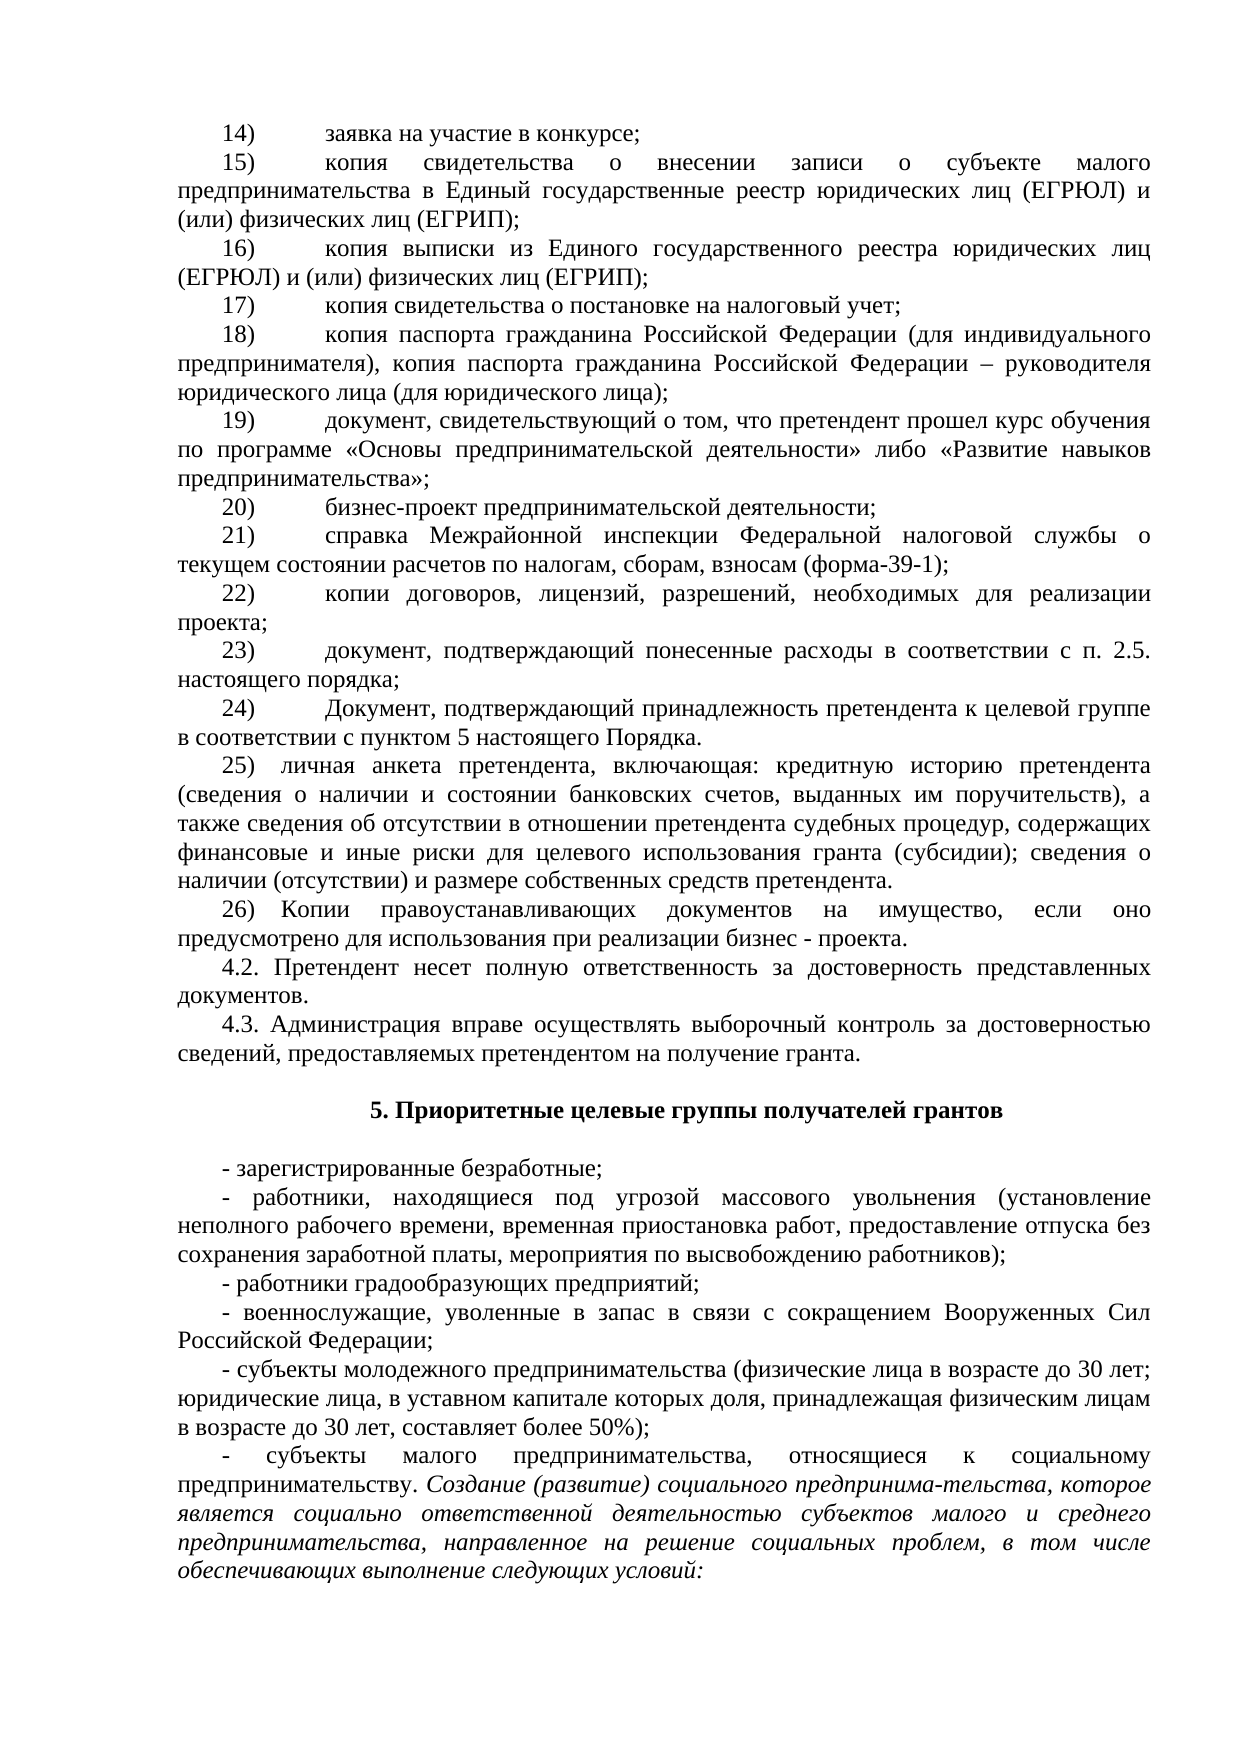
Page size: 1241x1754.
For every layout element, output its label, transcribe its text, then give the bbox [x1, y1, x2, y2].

text - субъекты малого предпринимательства, относящиеся к социальному предпринимательству. Создание (развитие) социального предпринима-тельства, которое является социально ответственной деятельностью субъектов малого и среднего предпринимательства, направленное на решение социальных проблем, в том числе обеспечивающих выполнение следующих условий: [177, 1441, 1152, 1584]
text 5. Приоритетные целевые группы получателей грантов [177, 1096, 1152, 1124]
text - субъекты молодежного предпринимательства (физические лица в возрасте до 30 лет; юридические лица, в уставном капитале которых доля, принадлежащая физическим лицам в возрасте до 30 лет, составляет более 50%); [177, 1354, 1152, 1441]
list копия выписки из Единого государственного реестра юридических лиц (ЕГРЮЛ) и (или) физических лиц (ЕГРИП); [177, 233, 1152, 291]
list копия паспорта гражданина Российской Федерации (для индивидуального предпринимателя), копия паспорта гражданина Российской Федерации – руководителя юридического лица (для юридического лица); [177, 319, 1152, 406]
list Копии правоустанавливающих документов на имущество, если оно предусмотрено для использования при реализации бизнес - проекта. [177, 894, 1152, 952]
list документ, свидетельствующий о том, что претендент прошел курс обучения по программе «Основы предпринимательской деятельности» либо «Развитие навыков предпринимательства»; [177, 406, 1152, 492]
text 4.2. Претендент несет полную ответственность за достоверность представленных документов. [177, 952, 1152, 1009]
list справка Межрайонной инспекции Федеральной налоговой службы о текущем состоянии расчетов по налогам, сборам, взносам (форма-39-1); [177, 521, 1152, 578]
text 4.3. Администрация вправе осуществлять выборочный контроль за достоверностью сведений, предоставляемых претендентом на получение гранта. [177, 1009, 1152, 1067]
text - военнослужащие, уволенные в запас в связи с сокращением Вооруженных Сил Российской Федерации; [177, 1297, 1152, 1354]
list документ, подтверждающий понесенные расходы в соответствии с п. 2.5. настоящего порядка; [177, 636, 1152, 693]
list копия свидетельства о внесении записи о субъекте малого предпринимательства в Единый государственные реестр юридических лиц (ЕГРЮЛ) и (или) физических лиц (ЕГРИП); [177, 147, 1152, 233]
text - работники градообразующих предприятий; [177, 1268, 1152, 1297]
list заявка на участие в конкурсе; [177, 118, 1152, 147]
list копия свидетельства о постановке на налоговый учет; [177, 291, 1152, 319]
list личная анкета претендента, включающая: кредитную историю претендента (сведения о наличии и состоянии банковских счетов, выданных им поручительств), а также сведения об отсутствии в отношении претендента судебных процедур, содержащих финансовые и иные риски для целевого использования гранта (субсидии); сведения о наличии (отсутствии) и размере собственных средств претендента. [177, 751, 1152, 894]
list Документ, подтверждающий принадлежность претендента к целевой группе в соответствии с пунктом 5 настоящего Порядка. [177, 693, 1152, 751]
text - работники, находящиеся под угрозой массового увольнения (установление неполного рабочего времени, временная приостановка работ, предоставление отпуска без сохранения заработной платы, мероприятия по высвобождению работников); [177, 1182, 1152, 1268]
list копии договоров, лицензий, разрешений, необходимых для реализации проекта; [177, 578, 1152, 636]
text - зарегистрированные безработные; [177, 1153, 1152, 1182]
list бизнес-проект предпринимательской деятельности; [177, 492, 1152, 521]
